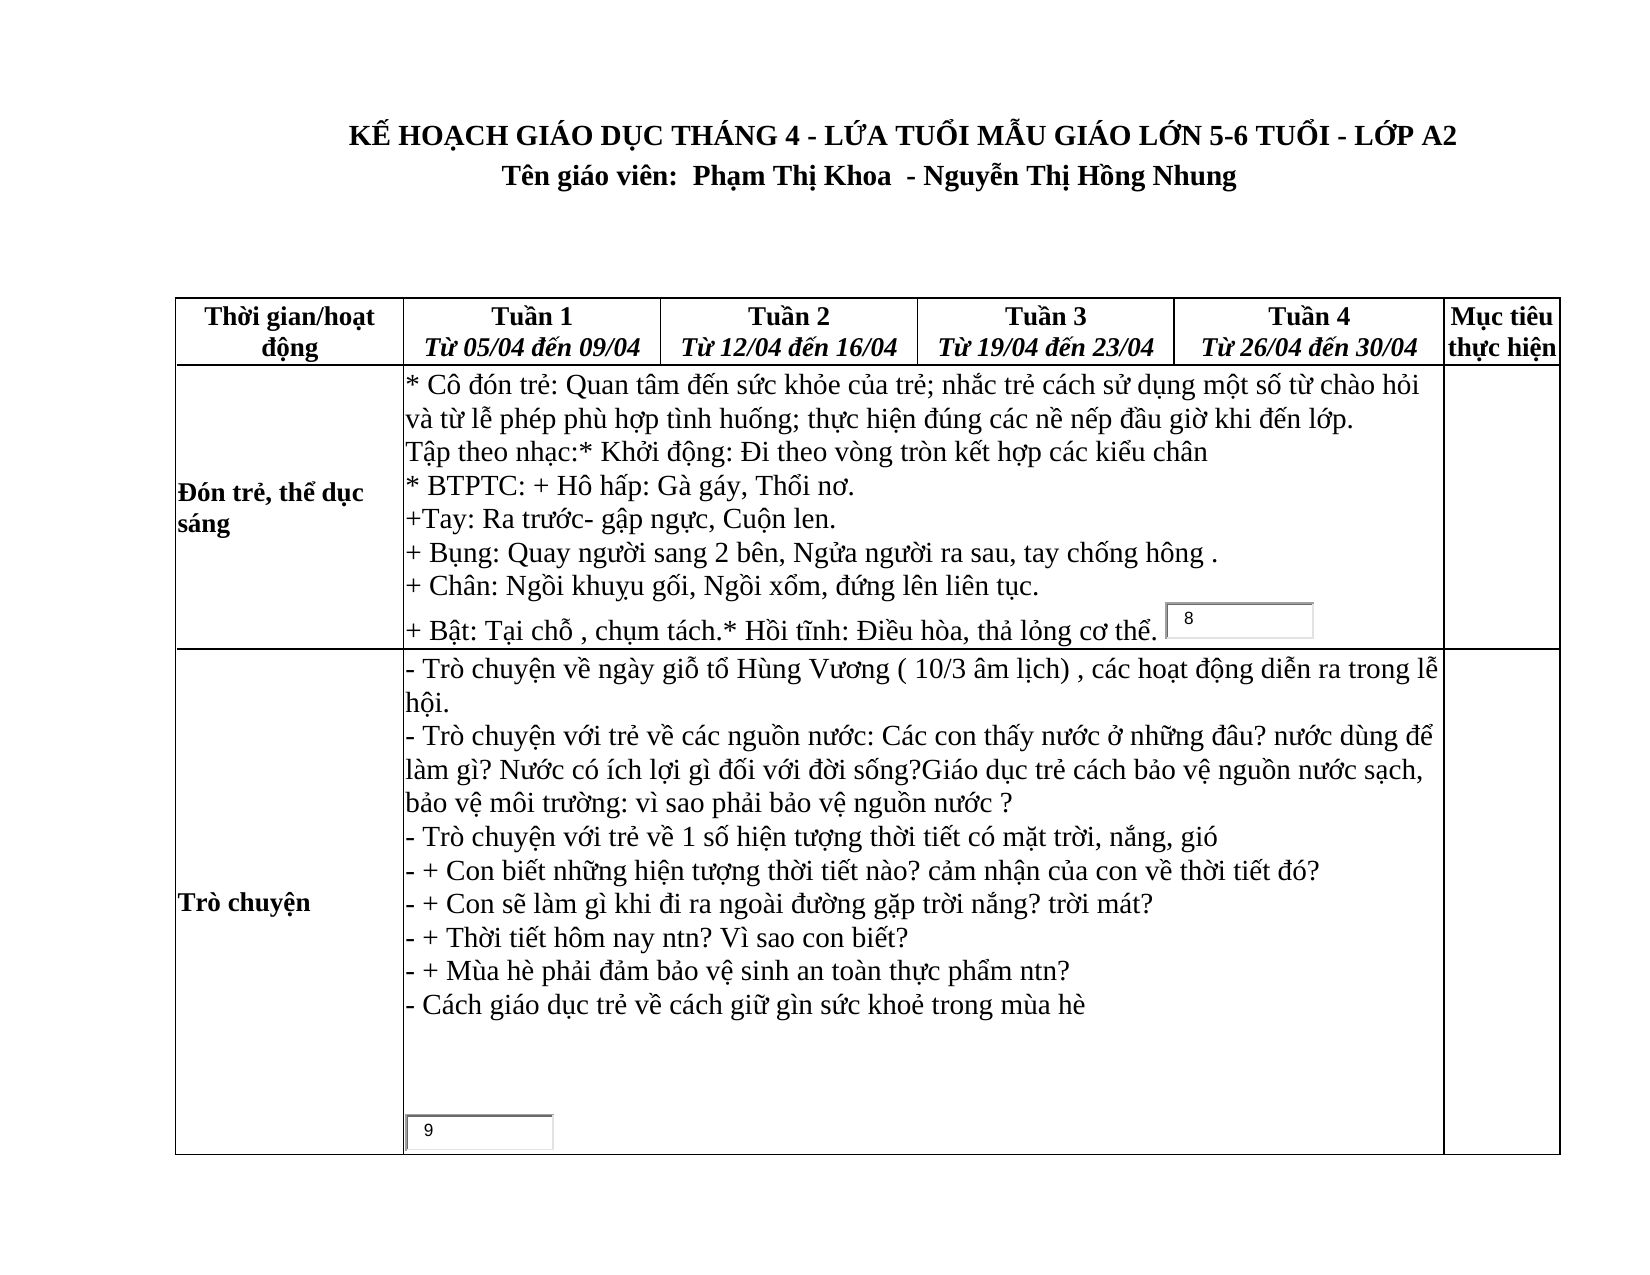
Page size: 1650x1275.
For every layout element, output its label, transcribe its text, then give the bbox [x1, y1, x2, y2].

table_cell [1445, 650, 1559, 1154]
table_cell Đón trẻ, thể dục sáng [176, 365, 403, 648]
table_cell [1445, 366, 1559, 648]
table_cell - Trò chuyện về ngày giỗ tổ Hùng Vương ( 10/3 âm lịch) , các hoạt động diễn ra trong lễ hội. - Trò chuyện với trẻ về các nguồn nước: Các con thấy nước ở những đâu? nước dùng để làm gì? Nước có ích lợi gì đối với đời sống?Giáo dục trẻ cách bảo vệ nguồn nước sạch, bảo vệ môi trường: vì sao phải bảo vệ nguồn nước ? - Trò chuyện với trẻ về 1 số hiện tượng thời tiết có mặt trời, nắng, gió - + Con biết những hiện tượng thời tiết nào? cảm nhận của con về thời tiết đó? - + Con sẽ làm gì khi đi ra ngoài đường gặp trời nắng? trời mát? - + Thời tiết hôm nay ntn? Vì sao con biết? - + Mùa hè phải đảm bảo vệ sinh an toàn thực phẩm ntn? - Cách giáo dục trẻ về cách giữ gìn sức khoẻ trong mùa hè [404, 650, 1443, 1154]
table_header Tuần 2 Từ 12/04 đến 16/04 [661, 299, 917, 364]
table_header Tuần 4 Từ 26/04 đến 30/04 [1175, 299, 1443, 364]
text KẾ HOẠCH GIÁO DỤC THÁNG 4 - LỨA TUỔI MẪU GIÁO LỚN 5-6 TUỔI - LỚP A2 Tên giáo viên: Phạm Thị Khoa - Nguyễn Thị Hồng Nhung [177, 118, 1561, 192]
table_header Tuần 1 Từ 05/04 đến 09/04 [404, 299, 660, 364]
table_header Mục tiêu thực hiện [1445, 299, 1559, 364]
table_cell * Cô đón trẻ: Quan tâm đến sức khỏe của trẻ; nhắc trẻ cách sử dụng một số từ chào hỏi và từ lễ phép phù hợp tình huống; thực hiện đúng các nề nếp đầu giờ khi đến lớp. Tập theo nhạc:* Khởi động: Đi theo vòng tròn kết hợp các kiểu chân * BTPTC: + Hô hấp: Gà gáy, Thổi nơ. +Tay: Ra trước- gập ngực, Cuộn len. + Bụng: Quay người sang 2 bên, Ngửa người ra sau, tay chống hông . + Chân: Ngồi khuỵu gối, Ngồi xổm, đứng lên liên tục. + Bật: Tại chỗ , chụm tách.* Hồi tĩnh: Điều hòa, thả lỏng cơ thể. [404, 366, 1443, 648]
table_header Thời gian/hoạt động [176, 299, 403, 364]
table_header Tuần 3 Từ 19/04 đến 23/04 [918, 299, 1173, 364]
table_cell Trò chuyện [176, 649, 403, 1154]
